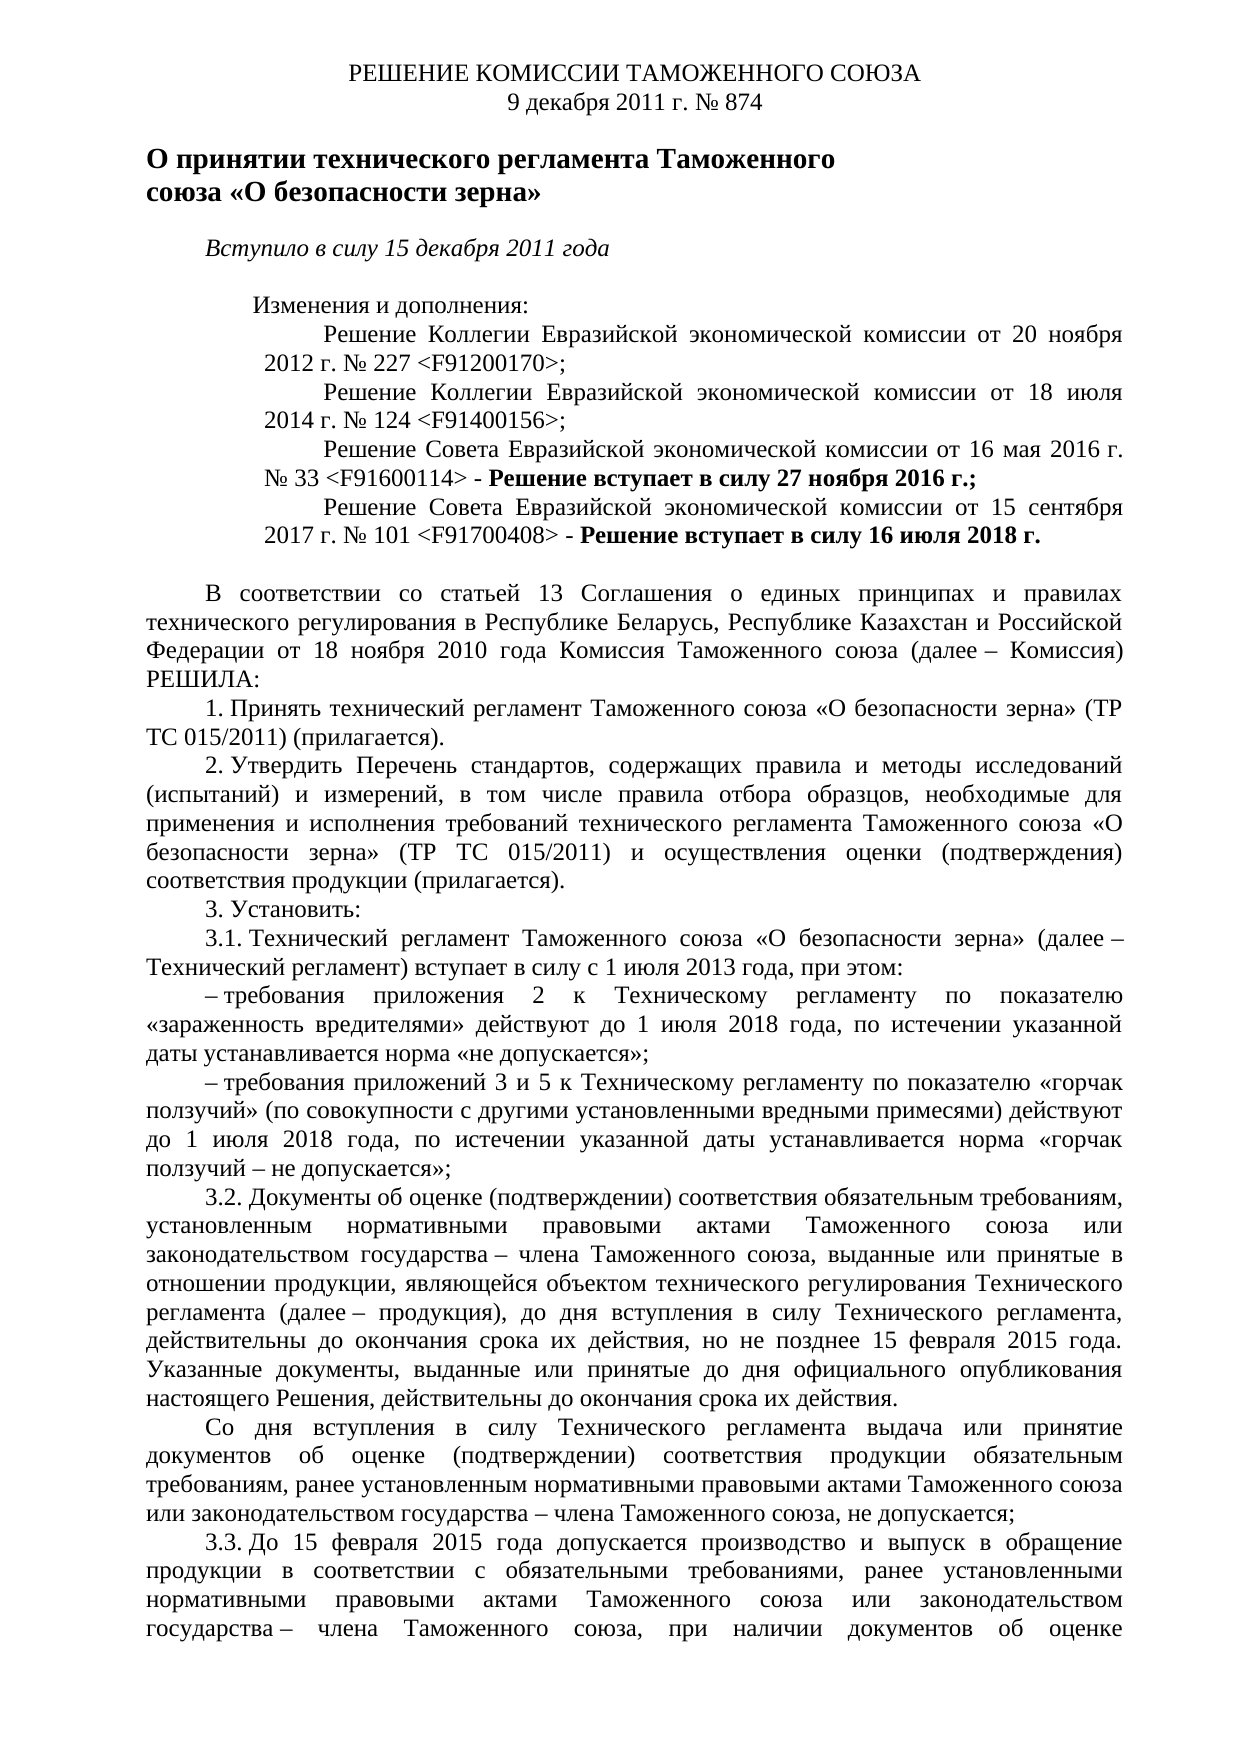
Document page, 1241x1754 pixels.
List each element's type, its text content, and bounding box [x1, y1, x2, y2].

text РЕШЕНИЕ КОМИССИИ ТАМОЖЕННОГО СОЮЗА [146, 58, 1123, 87]
text 3.2. Документы об оценке (подтверждении) соответствия обязательным требованиям, установленным нормативными правовыми актами Таможенного союза или законодательством государства – члена Таможенного союза, выданные или принятые в отношении продукции, являющейся объектом технического регулирования Технического регламента (далее – продукция), до дня вступления в силу Технического регламента, действительны до окончания срока их действия, но не позднее 15 февраля 2015 года. Указанные документы, выданные или принятые до дня официального опубликования настоящего Решения, действительны до окончания срока их действия. [146, 1182, 1123, 1412]
text Изменения и дополнения: [252, 290, 1123, 319]
text – требования приложения 2 к Техническому регламенту по показателю «зараженность вредителями» действуют до 1 июля 2018 года, по истечении указанной даты устанавливается норма «не допускается»; [146, 980, 1123, 1067]
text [146, 1527, 1123, 1642]
text Решение Совета Евразийской экономической комиссии от 15 сентября 2017 г. № 101 <F91700408> - Решение вступает в силу 16 июля 2018 г. [264, 492, 1123, 549]
text Решение Коллегии Евразийской экономической комиссии от 18 июля 2014 г. № 124 <F91400156>; [264, 377, 1123, 434]
text – требования приложений 3 и 5 к Техническому регламенту по показателю «горчак ползучий» (по совокупности с другими установленными вредными примесями) действуют до 1 июля 2018 года, по истечении указанной даты устанавливается норма «горчак ползучий – не допускается»; [146, 1067, 1123, 1182]
text 2. Утвердить Перечень стандартов, содержащих правила и методы исследований (испытаний) и измерений, в том числе правила отбора образцов, необходимые для применения и исполнения требований технического регламента Таможенного союза «О безопасности зерна» (ТР ТС 015/2011) и осуществления оценки (подтверждения) соответствия продукции (прилагается). [146, 750, 1123, 894]
text 9 декабря 2011 г. № 874 [146, 87, 1123, 116]
text Со дня вступления в силу Технического регламента выдача или принятие документов об оценке (подтверждении) соответствия продукции обязательным требованиям, ранее установленным нормативными правовыми актами Таможенного союза или законодательством государства – члена Таможенного союза, не допускается; [146, 1412, 1123, 1527]
text Вступило в силу 15 декабря 2011 года [146, 233, 1123, 262]
text Решение Совета Евразийской экономической комиссии от 16 мая 2016 г. № 33 <F91600114> - Решение вступает в силу 27 ноября 2016 г.; [264, 434, 1123, 492]
text 3. Установить: [146, 894, 1123, 923]
text В соответствии со статьей 13 Соглашения о единых принципах и правилах технического регулирования в Республике Беларусь, Республике Казахстан и Российской Федерации от 18 ноября 2010 года Комиссия Таможенного союза (далее – Комиссия) РЕШИЛА: [146, 578, 1123, 693]
text 3.1. Технический регламент Таможенного союза «О безопасности зерна» (далее – Технический регламент) вступает в силу с 1 июля 2013 года, при этом: [146, 923, 1123, 980]
text 1. Принять технический регламент Таможенного союза «О безопасности зерна» (ТР ТС 015/2011) (прилагается). [146, 693, 1123, 750]
title О принятии технического регламента Таможенного союза «О безопасности зерна» [146, 141, 887, 208]
text Решение Коллегии Евразийской экономической комиссии от 20 ноября 2012 г. № 227 <F91200170>; [264, 319, 1123, 377]
